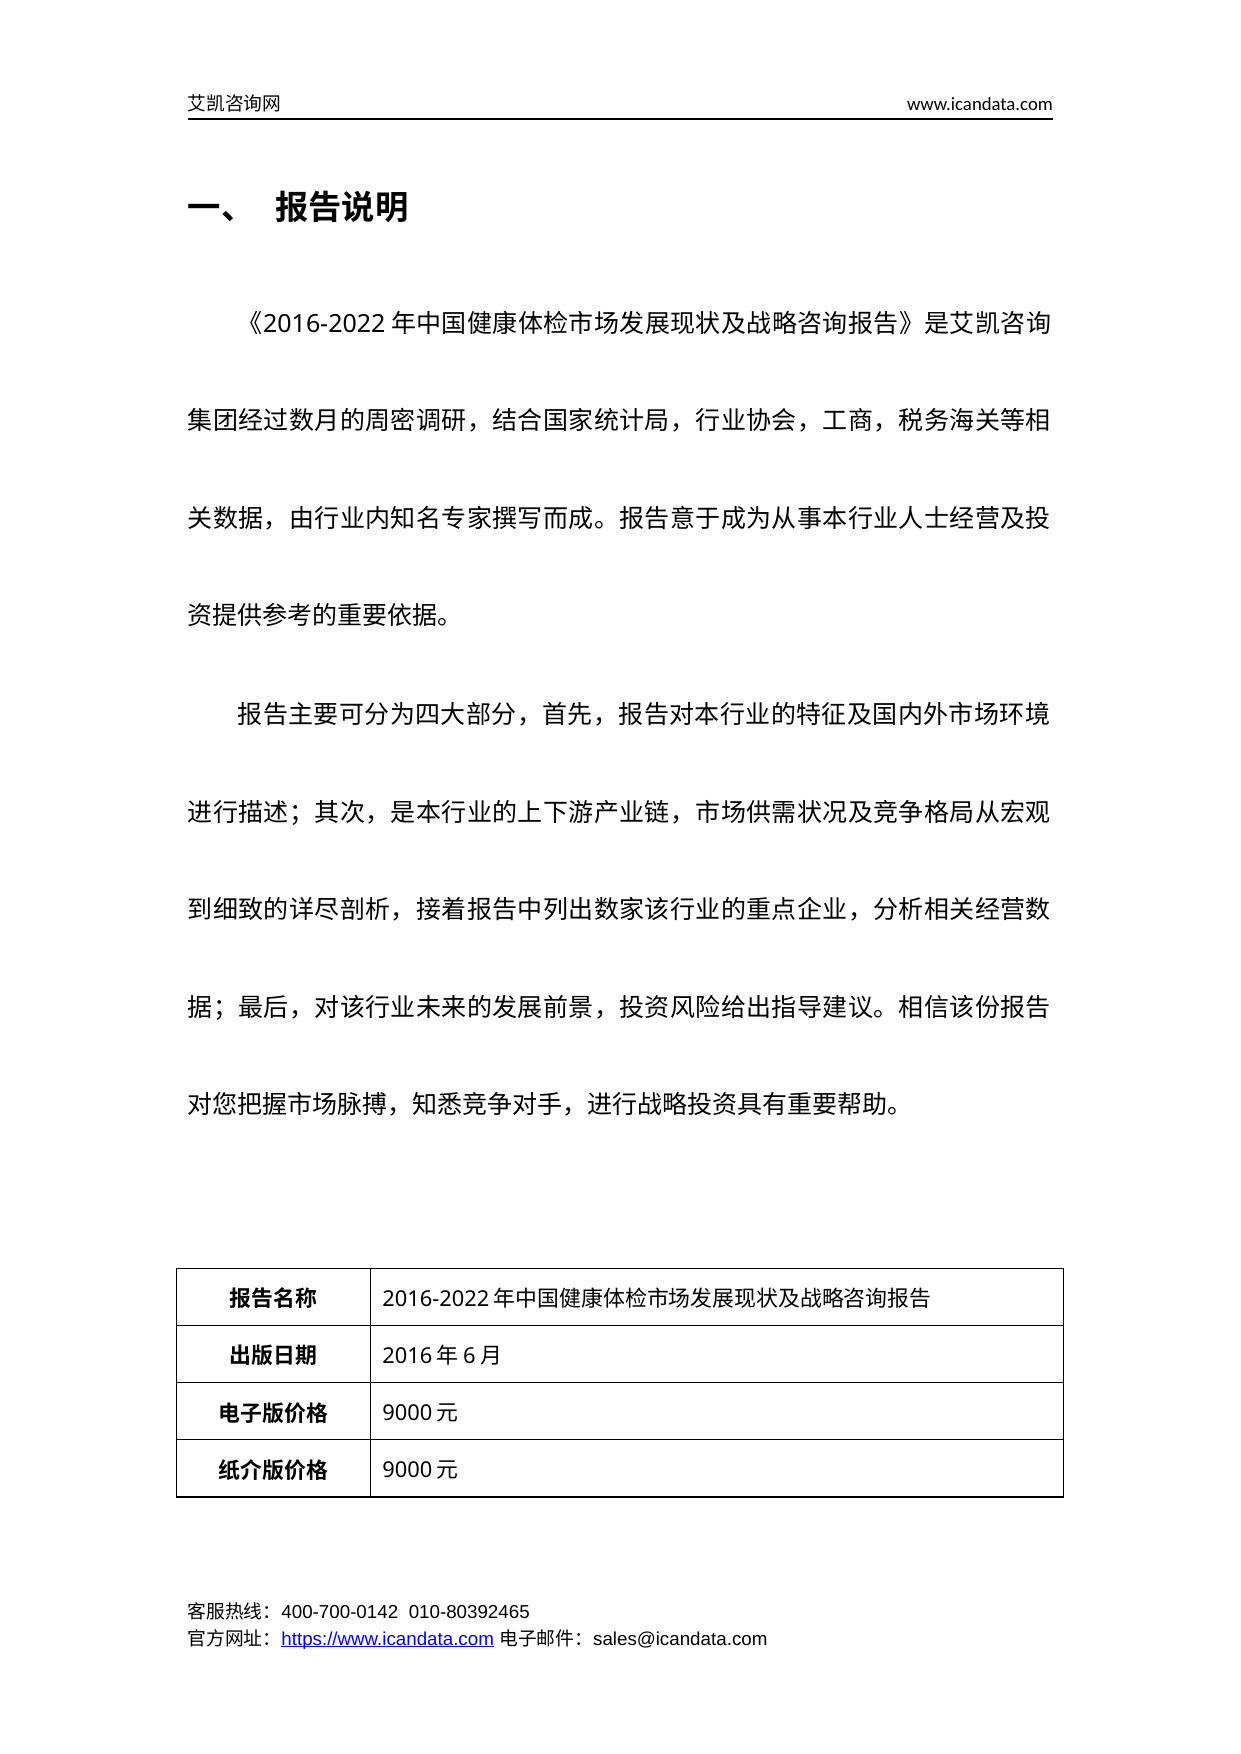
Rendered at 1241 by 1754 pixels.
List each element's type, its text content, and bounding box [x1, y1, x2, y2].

text 报告主要可分为四大部分，首先，报告对本行业的特征及国内外市场环境进行描述；其次，是本行业的上下游产业链，市场供需状况及竞争格局从宏观到细致的详尽剖析，接着报告中列出数家该行业的重点企业，分析相关经营数据；最后，对该行业未来的发展前景，投资风险给出指导建议。相信该份报告对您把握市场脉搏，知悉竞争对手，进行战略投资具有重要帮助。 [187, 681, 1053, 1136]
table_cell 电子版价格 [177, 1383, 370, 1439]
subtitle 报告说明 [187, 172, 1053, 237]
table_cell 9000元 [371, 1440, 1063, 1496]
table_cell 出版日期 [177, 1326, 370, 1382]
table_header 报告名称 [177, 1269, 370, 1325]
text 《2016-2022年中国健康体检市场发展现状及战略咨询报告》是艾凯咨询集团经过数月的周密调研，结合国家统计局，行业协会，工商，税务海关等相关数据，由行业内知名专家撰写而成。报告意于成为从事本行业人士经营及投资提供参考的重要依据。 [187, 289, 1053, 646]
table_cell 9000元 [371, 1383, 1063, 1439]
table_header 2016-2022年中国健康体检市场发展现状及战略咨询报告 [371, 1269, 1063, 1325]
table_cell 纸介版价格 [177, 1440, 370, 1496]
table_cell 2016年6月 [371, 1326, 1063, 1382]
